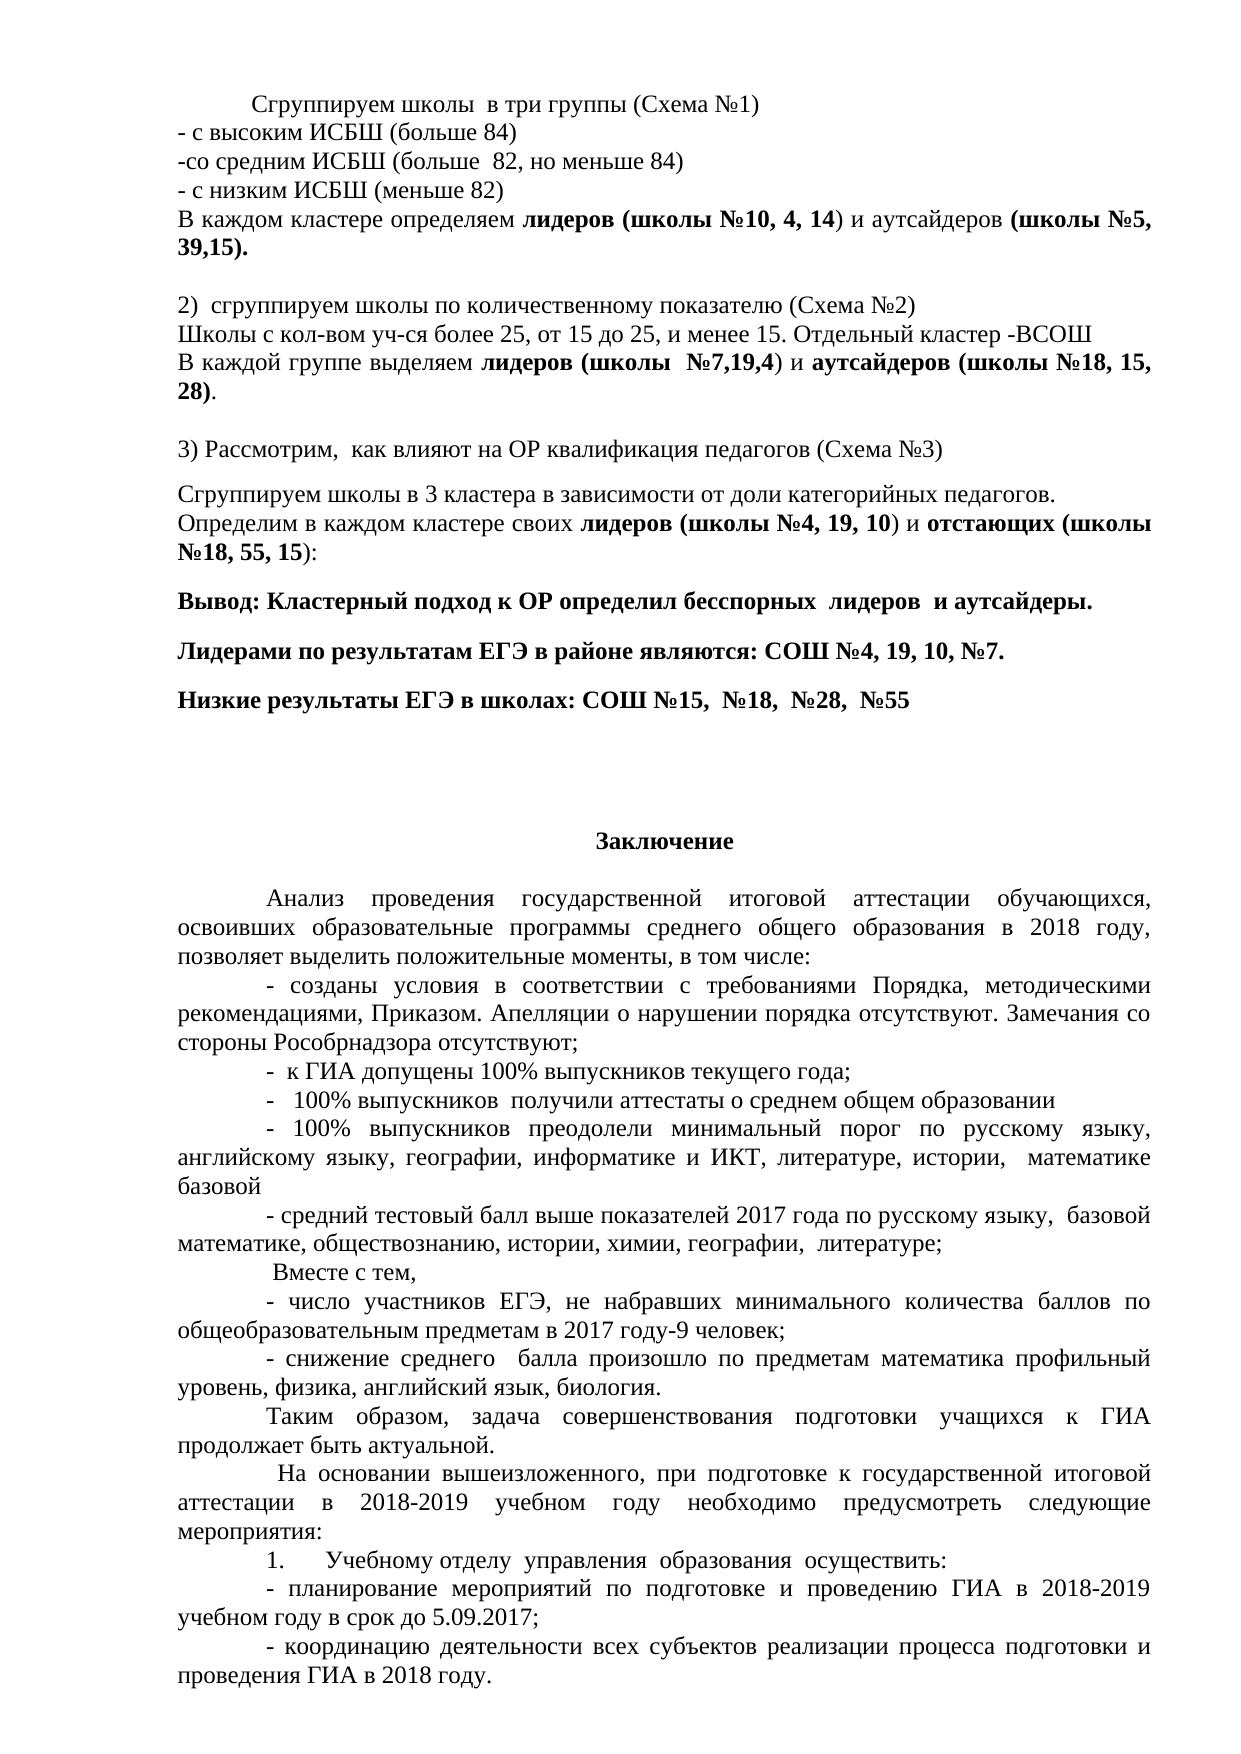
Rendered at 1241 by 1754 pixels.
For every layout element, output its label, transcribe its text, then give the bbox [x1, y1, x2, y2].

text - планирование мероприятий по подготовке и проведению ГИА в 2018-2019 учебном году в срок до 5.09.2017; [177, 1573, 1152, 1631]
list Учебному отделу управления образования осуществить: [177, 1545, 1152, 1573]
text В каждом кластере определяем лидеров (школы №10, 4, 14) и аутсайдеров (школы №5, 39,15). [177, 204, 1152, 261]
text - к ГИА допущены 100% выпускников текущего года; [177, 1056, 1152, 1085]
list Сгруппируем школы в 3 кластера в зависимости от доли категорийных педагогов. [177, 479, 1152, 508]
text - с низким ИСБШ (меньше 82) [177, 175, 1152, 204]
text В каждой группе выделяем лидеров (школы №7,19,4) и аутсайдеров (школы №18, 15, 28). [177, 347, 1152, 405]
text Таким образом, задача совершенствования подготовки учащихся к ГИА продолжает быть актуальной. [177, 1401, 1152, 1458]
list Определим в каждом кластере своих лидеров (школы №4, 19, 10) и отстающих (школы №18, 55, 15): [177, 508, 1152, 565]
text Низкие результаты ЕГЭ в школах: СОШ №15, №18, №28, №55 [177, 685, 1152, 714]
text Школы с кол-вом уч-ся более 25, от 15 до 25, и менее 15. Отдельный кластер -ВСОШ [177, 319, 1152, 347]
text Анализ проведения государственной итоговой аттестации обучающихся, освоивших образовательные программы среднего общего образования в 2018 году, позволяет выделить положительные моменты, в том числе: [177, 883, 1152, 970]
text - 100% выпускников преодолели минимальный порог по русскому языку, английскому языку, географии, информатике и ИКТ, литературе, истории, математике базовой [177, 1113, 1152, 1200]
text - число участников ЕГЭ, не набравших минимального количества баллов по общеобразовательным предметам в 2017 году-9 человек; [177, 1286, 1152, 1343]
text -со средним ИСБШ (больше 82, но меньше 84) [177, 146, 1152, 175]
text Вывод: Кластерный подход к ОР определил бесспорных лидеров и аутсайдеры. [177, 586, 1152, 615]
text - созданы условия в соответствии с требованиями Порядка, методическими рекомендациями, Приказом. Апелляции о нарушении порядка отсутствуют. Замечания со стороны Рособрнадзора отсутствуют; [177, 970, 1152, 1056]
text - 100% выпускников получили аттестаты о среднем общем образовании [177, 1085, 1152, 1113]
text Сгруппируем школы в три группы (Схема №1) [177, 89, 1152, 117]
text 2) сгруппируем школы по количественному показателю (Схема №2) [177, 290, 1152, 319]
text 3) Рассмотрим, как влияют на ОР квалификация педагогов (Схема №3) [177, 434, 1152, 462]
text - координацию деятельности всех субъектов реализации процесса подготовки и проведения ГИА в 2018 году. [177, 1631, 1152, 1688]
text - с высоким ИСБШ (больше 84) [177, 117, 1152, 146]
text На основании вышеизложенного, при подготовке к государственной итоговой аттестации в 2018-2019 учебном году необходимо предусмотреть следующие мероприятия: [177, 1458, 1152, 1545]
text Вместе с тем, [177, 1257, 1152, 1286]
text Лидерами по результатам ЕГЭ в районе являются: СОШ №4, 19, 10, №7. [177, 636, 1152, 664]
text Заключение [177, 826, 1152, 855]
text - средний тестовый балл выше показателей 2017 года по русскому языку, базовой математике, обществознанию, истории, химии, географии, литературе; [177, 1200, 1152, 1257]
text - снижение среднего балла произошло по предметам математика профильный уровень, физика, английский язык, биология. [177, 1343, 1152, 1401]
